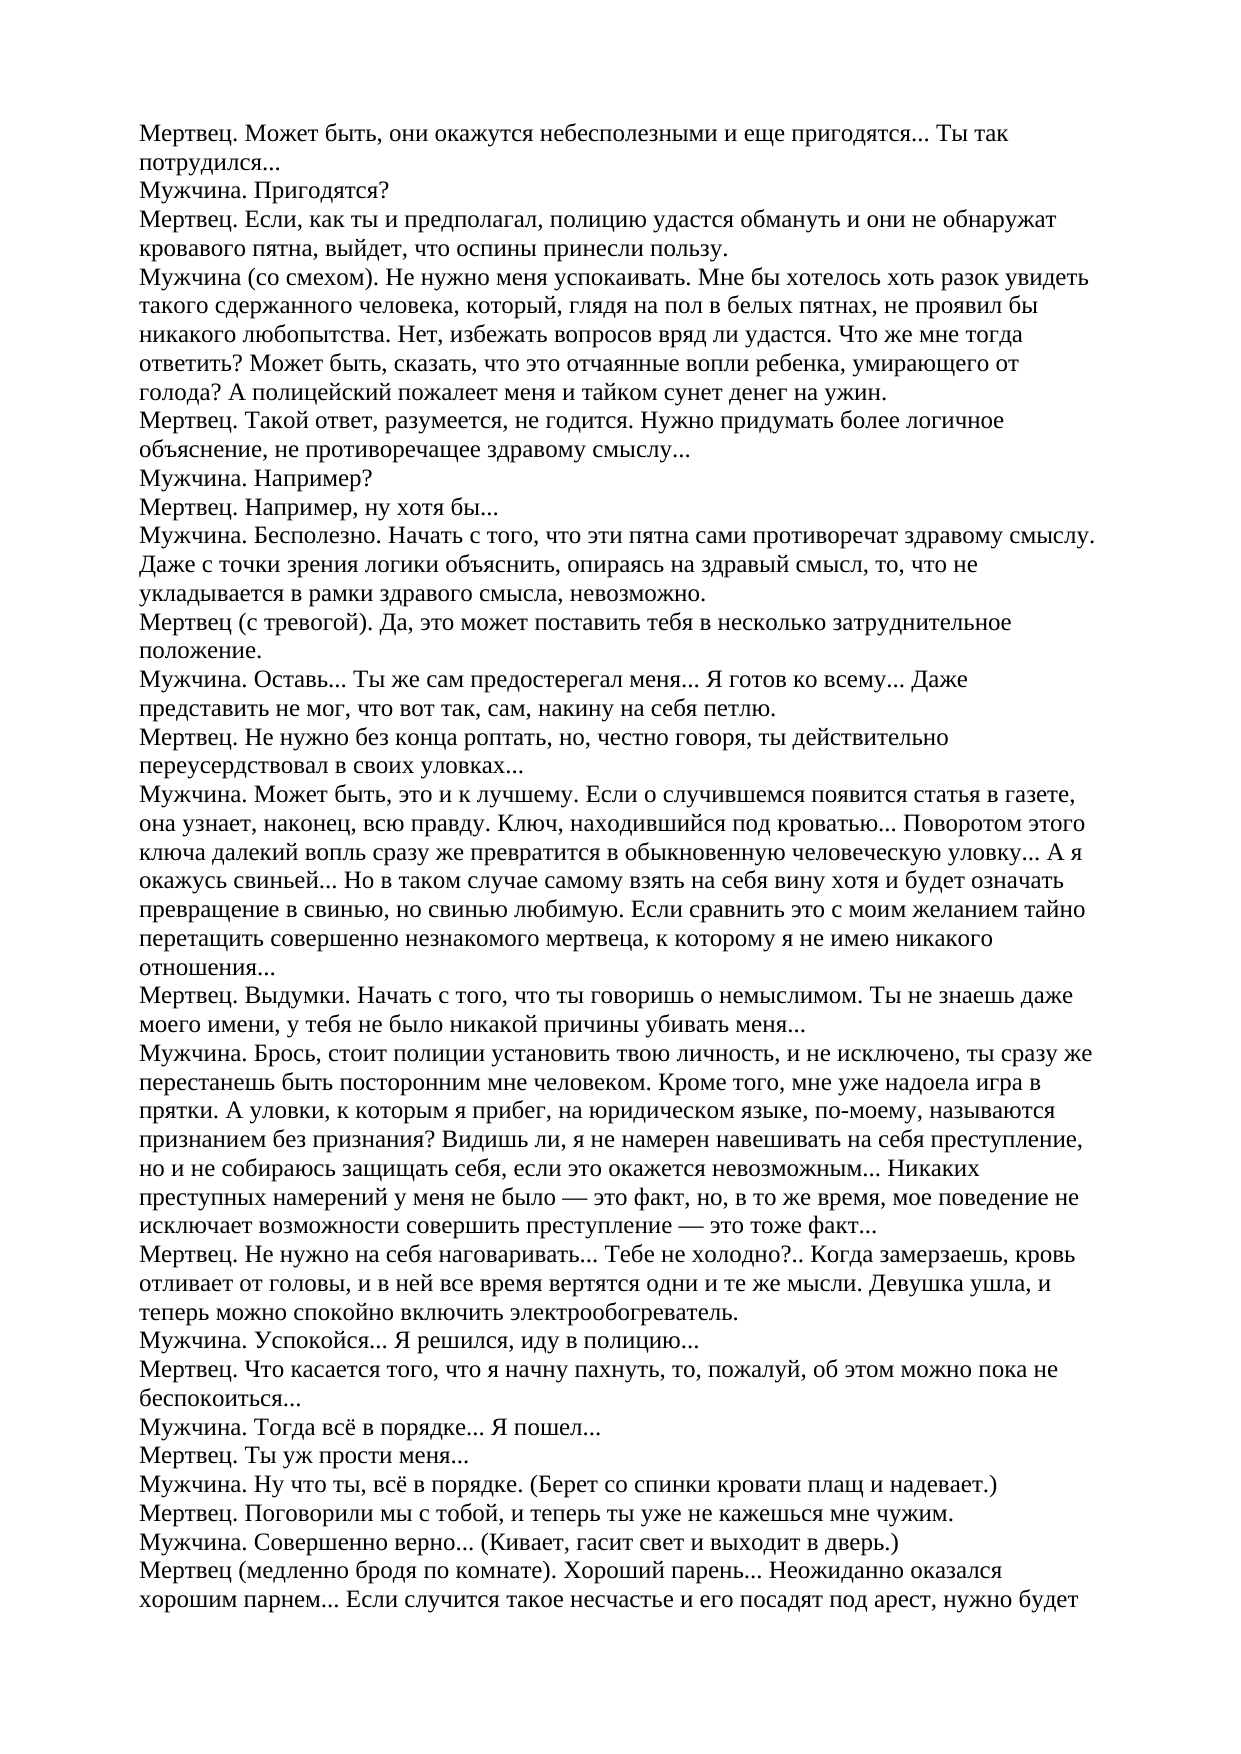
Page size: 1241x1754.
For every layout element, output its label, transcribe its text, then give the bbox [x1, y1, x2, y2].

text Мертвец. Поговорили мы с тобой, и теперь ты уже не кажешься мне чужим. [139, 1498, 1101, 1527]
text Мертвец. Что касается того, что я начну пахнуть, то, пожалуй, об этом можно пока не беспокоиться... [139, 1354, 1101, 1412]
text Мертвец. Если, как ты и предполагал, полицию удастся обмануть и они не обнаружат кровавого пятна, выйдет, что оспины принесли пользу. [139, 204, 1101, 262]
text Мужчина. Ну что ты, всё в порядке. (Берет со спинки кровати плащ и надевает.) [139, 1469, 1101, 1498]
text Мертвец. Не нужно на себя наговаривать... Тебе не холодно?.. Когда замерзаешь, кровь отливает от головы, и в ней все время вертятся одни и те же мысли. Девушка ушла, и теперь можно спокойно включить электрообогреватель. [139, 1239, 1101, 1326]
text Мертвец. Ты уж прости меня... [139, 1441, 1101, 1469]
text Мужчина (со смехом). Не нужно меня успокаивать. Мне бы хотелось хоть разок увидеть такого сдержанного человека, который, глядя на пол в белых пятнах, не проявил бы никакого любопытства. Нет, избежать вопросов вряд ли удастся. Что же мне тогда ответить? Может быть, сказать, что это отчаянные вопли ребенка, умирающего от голода? А полицейский пожалеет меня и тайком сунет денег на ужин. [139, 262, 1101, 406]
text Мужчина. Тогда всё в порядке... Я пошел... [139, 1412, 1101, 1441]
text Мужчина. Успокойся... Я решился, иду в полицию... [139, 1326, 1101, 1354]
text Мужчина. Брось, стоит полиции установить твою личность, и не исключено, ты сразу же перестанешь быть посторонним мне человеком. Кроме того, мне уже надоела игра в прятки. А уловки, к которым я прибег, на юридическом языке, по-моему, называются признанием без признания? Видишь ли, я не намерен навешивать на себя преступление, но и не собираюсь защищать себя, если это окажется невозможным... Никаких преступных намерений у меня не было — это факт, но, в то же время, мое поведение не исключает возможности совершить преступление — это тоже факт... [139, 1038, 1101, 1239]
text Мужчина. Оставь... Ты же сам предостерегал меня... Я готов ко всему... Даже представить не мог, что вот так, сам, накину на себя петлю. [139, 664, 1101, 722]
text Мертвец. Такой ответ, разумеется, не годится. Нужно придумать более логичное объяснение, не противоречащее здравому смыслу... [139, 406, 1101, 463]
text Мужчина. Бесполезно. Начать с того, что эти пятна сами противоречат здравому смыслу. Даже с точки зрения логики объяснить, опираясь на здравый смысл, то, что не укладывается в рамки здравого смысла, невозможно. [139, 521, 1101, 607]
text Мертвец. Выдумки. Начать с того, что ты говоришь о немыслимом. Ты не знаешь даже моего имени, у тебя не было никакой причины убивать меня... [139, 981, 1101, 1038]
text Мужчина. Пригодятся? [139, 176, 1101, 204]
text Мертвец. Не нужно без конца роптать, но, честно говоря, ты действительно переусердствовал в своих уловках... [139, 722, 1101, 779]
text Мужчина. Например? [139, 463, 1101, 492]
text Мужчина. Совершенно верно... (Кивает, гасит свет и выходит в дверь.) [139, 1527, 1101, 1556]
text Мертвец. Например, ну хотя бы... [139, 492, 1101, 521]
text Мертвец (с тревогой). Да, это может поставить тебя в несколько затруднительное положение. [139, 607, 1101, 664]
text Мертвец. Может быть, они окажутся небесполезными и еще пригодятся... Ты так потрудился... [139, 118, 1101, 176]
text Мужчина. Может быть, это и к лучшему. Если о случившемся появится статья в газете, она узнает, наконец, всю правду. Ключ, находившийся под кроватью... Поворотом этого ключа далекий вопль сразу же превратится в обыкновенную человеческую уловку... А я окажусь свиньей... Но в таком случае самому взять на себя вину хотя и будет означать превращение в свинью, но свинью любимую. Если сравнить это с моим желанием тайно перетащить совершенно незнакомого мертвеца, к которому я не имею никакого отношения... [139, 779, 1101, 981]
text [139, 1556, 1101, 1613]
